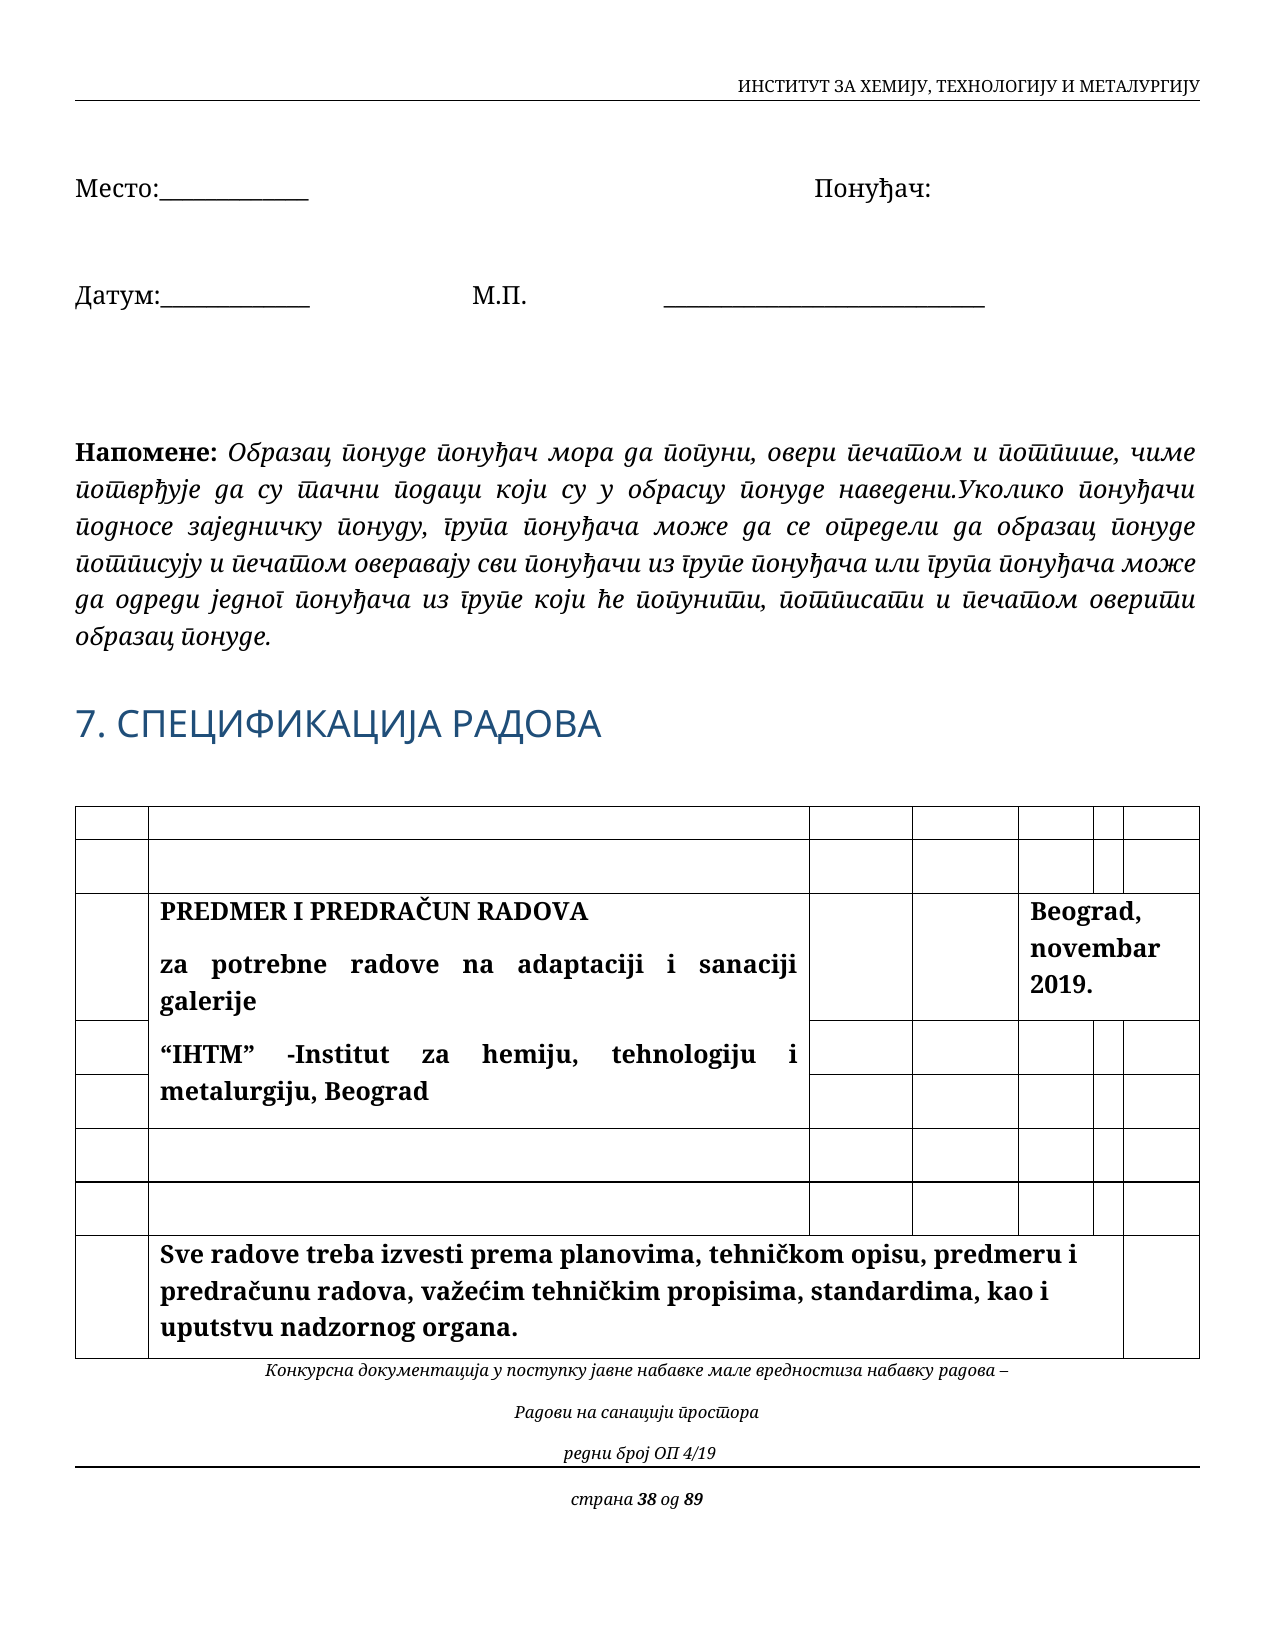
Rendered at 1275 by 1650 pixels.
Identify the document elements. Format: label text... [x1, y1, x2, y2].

table_cell [1094, 1183, 1123, 1235]
table_cell [1019, 1021, 1093, 1074]
table_header [1094, 807, 1123, 839]
table_header [1124, 807, 1199, 839]
table_cell [913, 840, 1018, 892]
table_cell [76, 1075, 148, 1128]
table_cell [913, 894, 1018, 1020]
table_cell [1094, 1129, 1123, 1181]
table_cell [1124, 1236, 1199, 1358]
table_cell [1019, 840, 1093, 892]
table_cell [1124, 1129, 1199, 1181]
table_cell [1019, 1075, 1093, 1128]
table_cell [1124, 1075, 1199, 1128]
text Напомене: Образац понуде понуђач мора да попуни, овери печатом и потпише, чиме потврђује да су тачни подаци који су у обрасцу понуде наведени.Уколико понуђачи подносе заједничку понуду, група понуђача може да се определи да образац понуде потписују и печатом оверавају сви понуђачи из групе понуђача или група понуђача може да одреди једног понуђача из групе који ће попунити, потписати и печатом оверити образац понуде. [75, 435, 1200, 653]
table_cell [149, 1129, 809, 1181]
table_cell [1094, 1075, 1123, 1128]
table_cell [1019, 1183, 1093, 1235]
table_header [810, 807, 912, 839]
table_cell [1124, 1183, 1199, 1235]
table_cell [913, 1129, 1018, 1181]
table_cell [810, 840, 912, 892]
table_cell [810, 1183, 912, 1235]
table_cell [76, 1021, 148, 1074]
table_cell [76, 1129, 148, 1181]
table_cell [1124, 840, 1199, 892]
table_cell [810, 1129, 912, 1181]
text Датум:_____________ М.П. ____________________________ [75, 278, 1200, 312]
table_cell [149, 840, 809, 892]
table_cell [913, 1183, 1018, 1235]
table_cell [1094, 840, 1123, 892]
table_cell [76, 840, 148, 892]
table_cell [76, 1183, 148, 1235]
table_cell [149, 1183, 809, 1235]
table_cell Beograd, novembar 2019. [1019, 894, 1199, 1020]
table_cell [1094, 1021, 1123, 1074]
table_cell [1124, 1021, 1199, 1074]
table_header [149, 807, 809, 839]
table_cell [1019, 1129, 1093, 1181]
table_cell [76, 894, 148, 1020]
table_cell [913, 1021, 1018, 1074]
table_header [76, 807, 148, 839]
text Место:_____________ Понуђач: [75, 171, 1200, 205]
table_cell [810, 1021, 912, 1074]
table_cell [149, 1236, 1123, 1358]
table_cell PREDMER I PREDRAČUN RADOVA za potrebne radove na adaptaciji i sanaciji galerije “IHTM” -Institut za hemiju, tehnologiju i metalurgiju, Beograd [149, 894, 809, 1128]
subtitle 7. СПЕЦИФИКАЦИЈА РАДОВА [75, 697, 1200, 748]
table_cell [810, 1075, 912, 1128]
table_cell [76, 1236, 148, 1358]
table_cell [810, 894, 912, 1020]
table_header [1019, 807, 1093, 839]
table_header [913, 807, 1018, 839]
table_cell [913, 1075, 1018, 1128]
